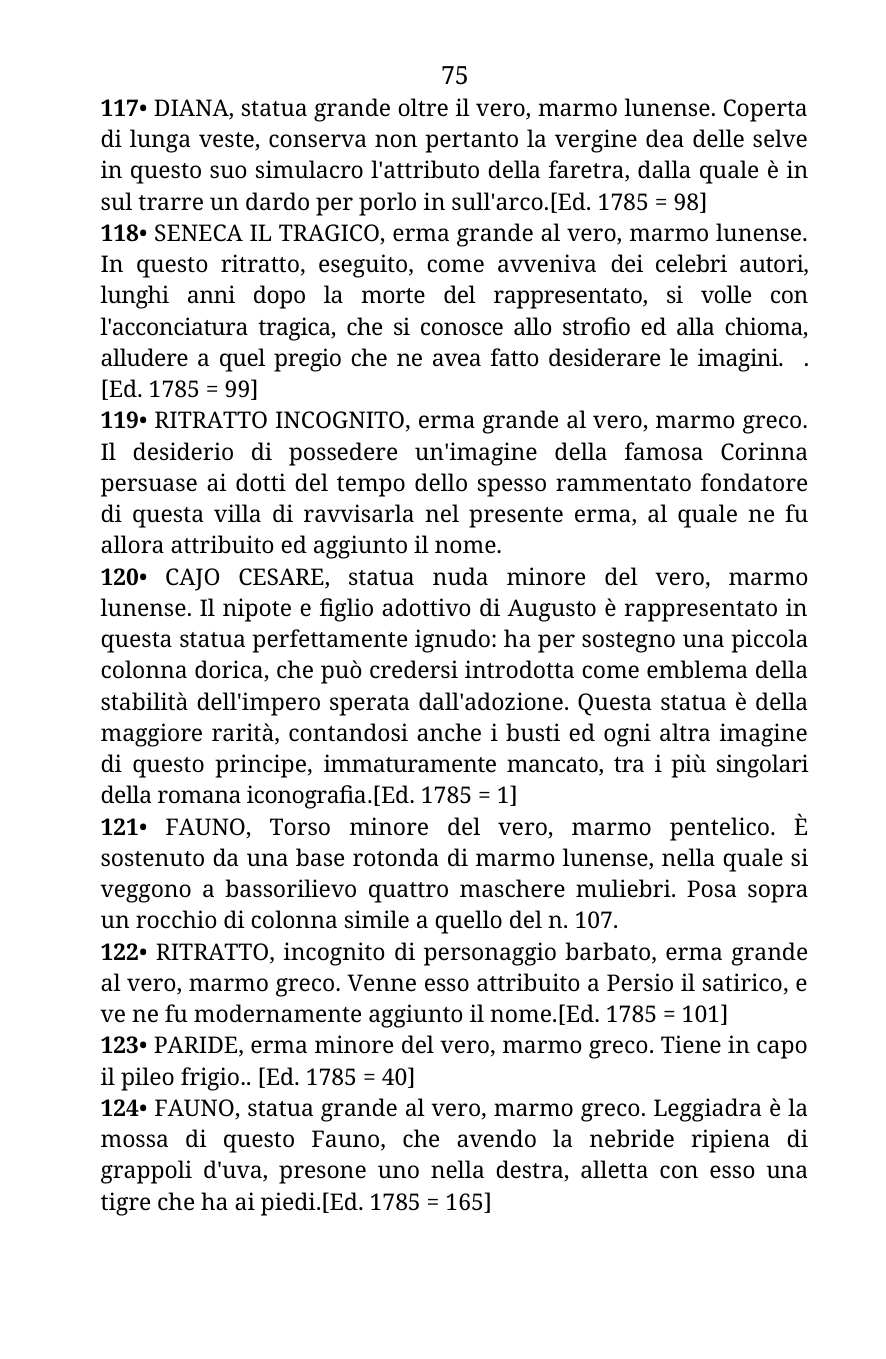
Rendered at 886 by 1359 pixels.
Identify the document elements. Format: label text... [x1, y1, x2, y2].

text 118• SENECA IL TRAGICO, erma grande al vero, marmo lunense. In questo ritratto, eseguito, come avveniva dei celebri autori, lunghi anni dopo la morte del rappresentato, si volle con l'acconciatura tragica, che si conosce allo strofio ed alla chioma, alludere a quel pregio che ne avea fatto desiderare le imagini. . [Ed. 1785 = 99] ® [100, 217, 809, 404]
text 122• RITRATTO, incognito di personaggio barbato, erma grande al vero, marmo greco. Venne esso attribuito a Persio il satirico, e ve ne fu modernamente aggiunto il nome.[Ed. 1785 = 101] ® [100, 936, 809, 1029]
text 119• RITRATTO INCOGNITO, erma grande al vero, marmo greco. Il desiderio di possedere un'imagine della famosa Corinna persuase ai dotti del tempo dello spesso rammentato fondatore di questa villa di ravvisarla nel presente erma, al quale ne fu allora attribuito ed aggiunto il nome. ® [100, 404, 809, 561]
text 117• DIANA, statua grande oltre il vero, marmo lunense. Coperta di lunga veste, conserva non pertanto la vergine dea delle selve in questo suo simulacro l'attributo della faretra, dalla quale è in sul trarre un dardo per porlo in sull'arco.[Ed. 1785 = 98] ® [100, 92, 809, 217]
text 120• CAJO CESARE, statua nuda minore del vero, marmo lunense. Il nipote e figlio adottivo di Augusto è rappresentato in questa statua perfettamente ignudo: ha per sostegno una piccola colonna dorica, che può credersi introdotta come emblema della stabilità dell'impero sperata dall'adozione. Questa statua è della maggiore rarità, contandosi anche i busti ed ogni altra imagine di questo principe, immaturamente mancato, tra i più singolari della romana iconografia.[Ed. 1785 = 1] ® [100, 561, 809, 811]
text 123• PARIDE, erma minore del vero, marmo greco. Tiene in capo il pileo frigio.. [Ed. 1785 = 40] ® [100, 1029, 809, 1092]
text 121• FAUNO, Torso minore del vero, marmo pentelico. È sostenuto da una base rotonda di marmo lunense, nella quale si veggono a bassorilievo quattro maschere muliebri. Posa sopra un rocchio di colonna simile a quello del n. 107. ® [100, 811, 809, 936]
text 124• FAUNO, statua grande al vero, marmo greco. Leggiadra è la mossa di questo Fauno, che avendo la nebride ripiena di grappoli d'uva, presone uno nella destra, alletta con esso una tigre che ha ai piedi.[Ed. 1785 = 165] ® [100, 1092, 809, 1217]
